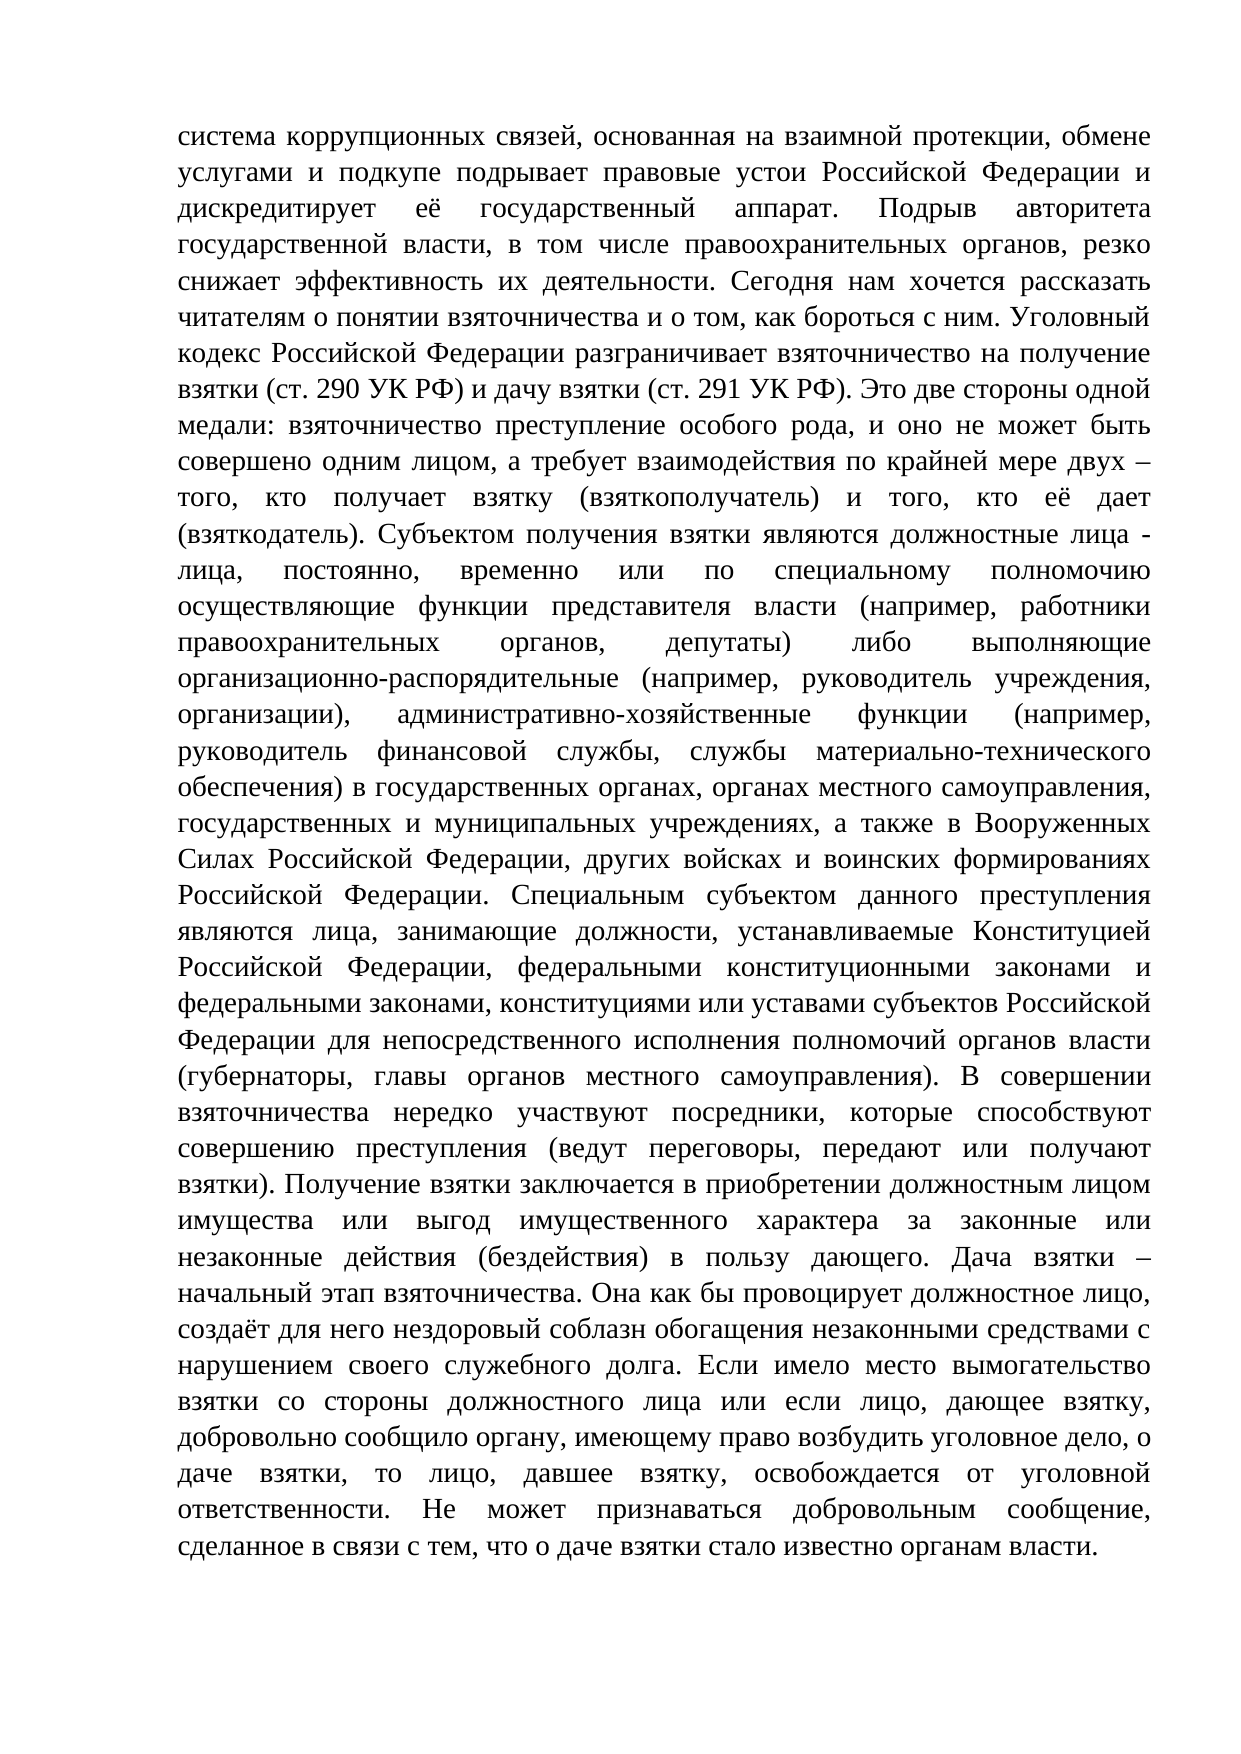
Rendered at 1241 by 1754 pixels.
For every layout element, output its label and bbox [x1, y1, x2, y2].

list [177, 118, 1152, 1561]
